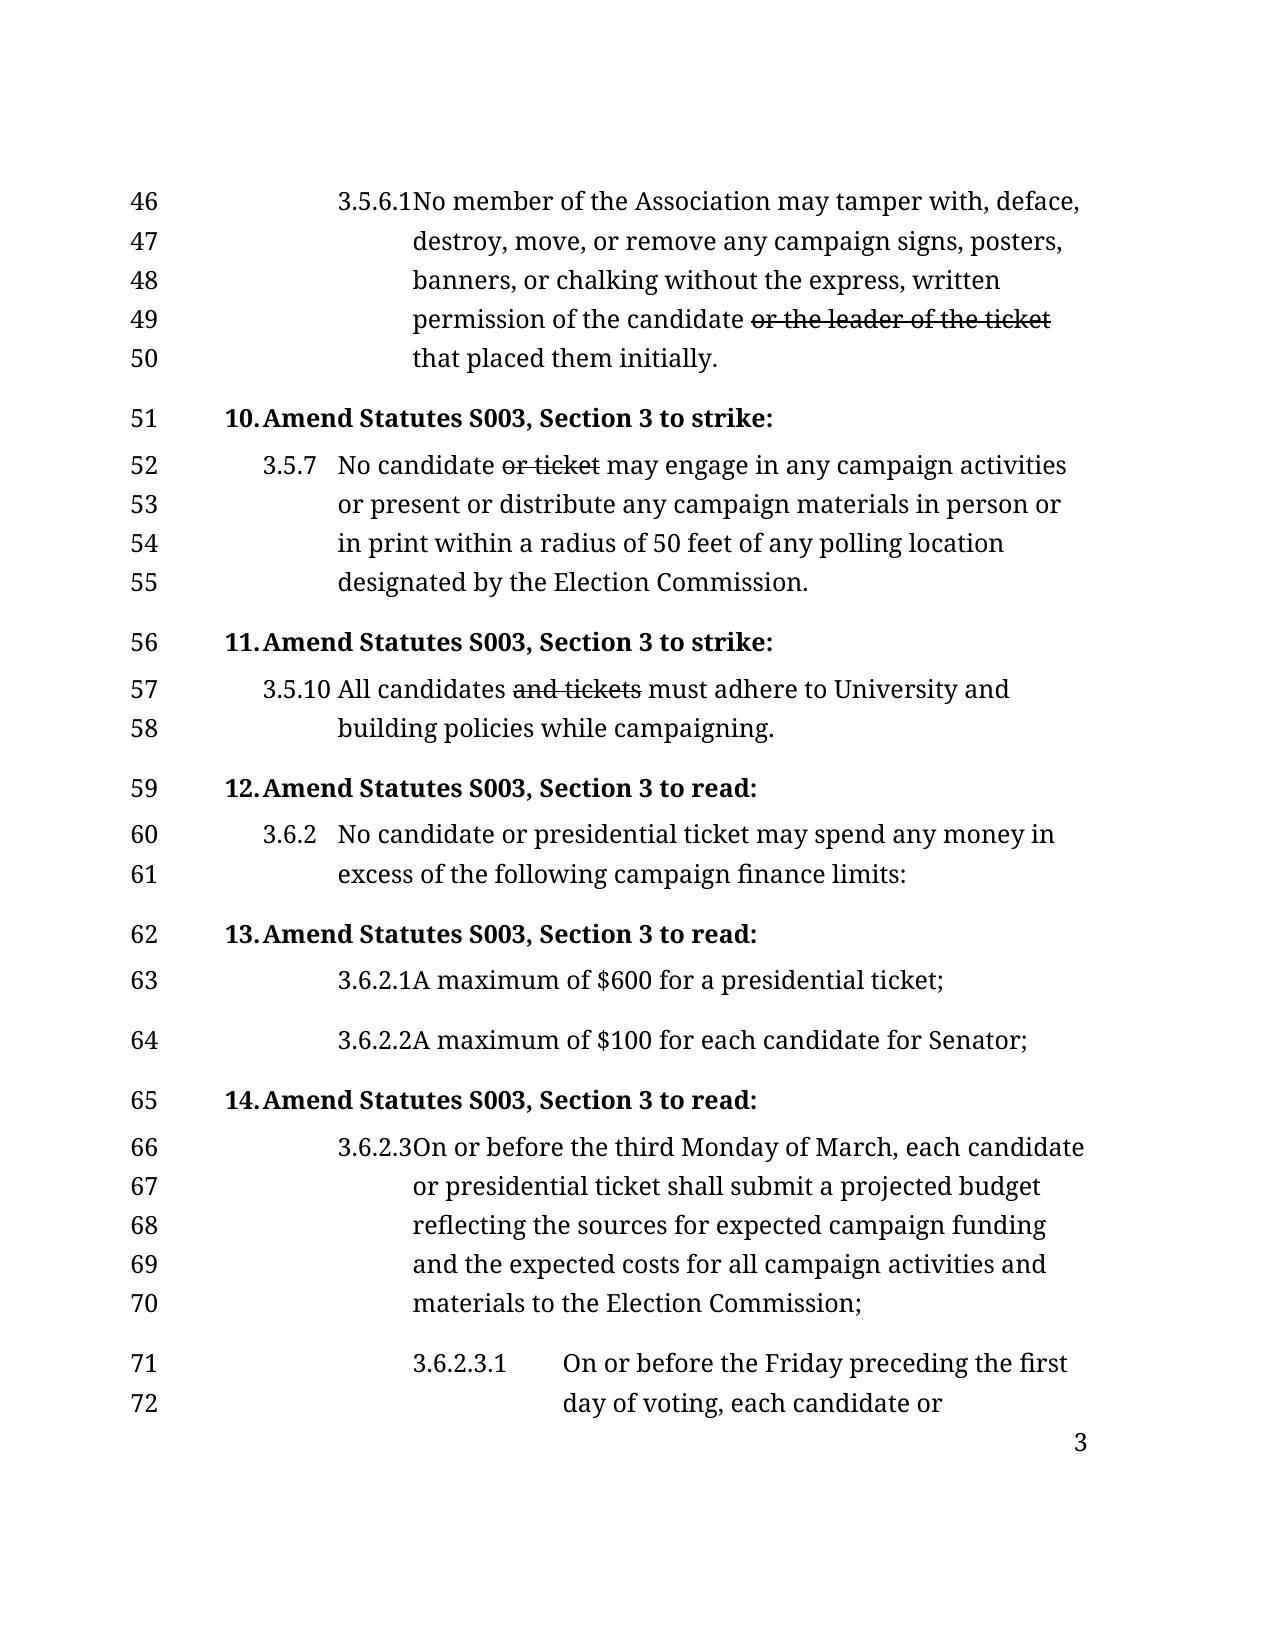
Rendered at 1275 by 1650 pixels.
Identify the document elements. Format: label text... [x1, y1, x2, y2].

list Amend Statutes S003, Section 3 to strike: [225, 625, 1087, 659]
list Amend Statutes S003, Section 3 to strike: [225, 401, 1087, 435]
list Amend Statutes S003, Section 3 to read: [225, 1083, 1087, 1117]
text 3.5.7 No candidate or ticket may engage in any campaign activities or present or distribute any campaign materials in person or in print within a radius of 50 feet of any polling location designated by the Election Commission. [262, 447, 1087, 599]
text 3.6.2.2 A maximum of $100 for each candidate for Senator; [187, 1023, 1087, 1057]
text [412, 1346, 1087, 1419]
text 3.6.2 No candidate or presidential ticket may spend any money in excess of the following campaign finance limits: [262, 817, 1087, 890]
list Amend Statutes S003, Section 3 to read: [225, 916, 1087, 950]
text 3.5.10 All candidates and tickets must adhere to University and building policies while campaigning. [262, 671, 1087, 744]
list Amend Statutes S003, Section 3 to read: [225, 771, 1087, 804]
text 3.6.2.1 A maximum of $600 for a presidential ticket; [337, 963, 1087, 997]
text 3.5.6.1 No member of the Association may tamper with, deface, destroy, move, or remove any campaign signs, posters, banners, or chalking without the express, written permission of the candidate or the leader of the ticket that placed them initially. [337, 184, 1087, 375]
text 3.6.2.3 On or before the third Monday of March, each candidate or presidential ticket shall submit a projected budget reflecting the sources for expected campaign funding and the expected costs for all campaign activities and materials to the Election Commission; [337, 1129, 1087, 1320]
